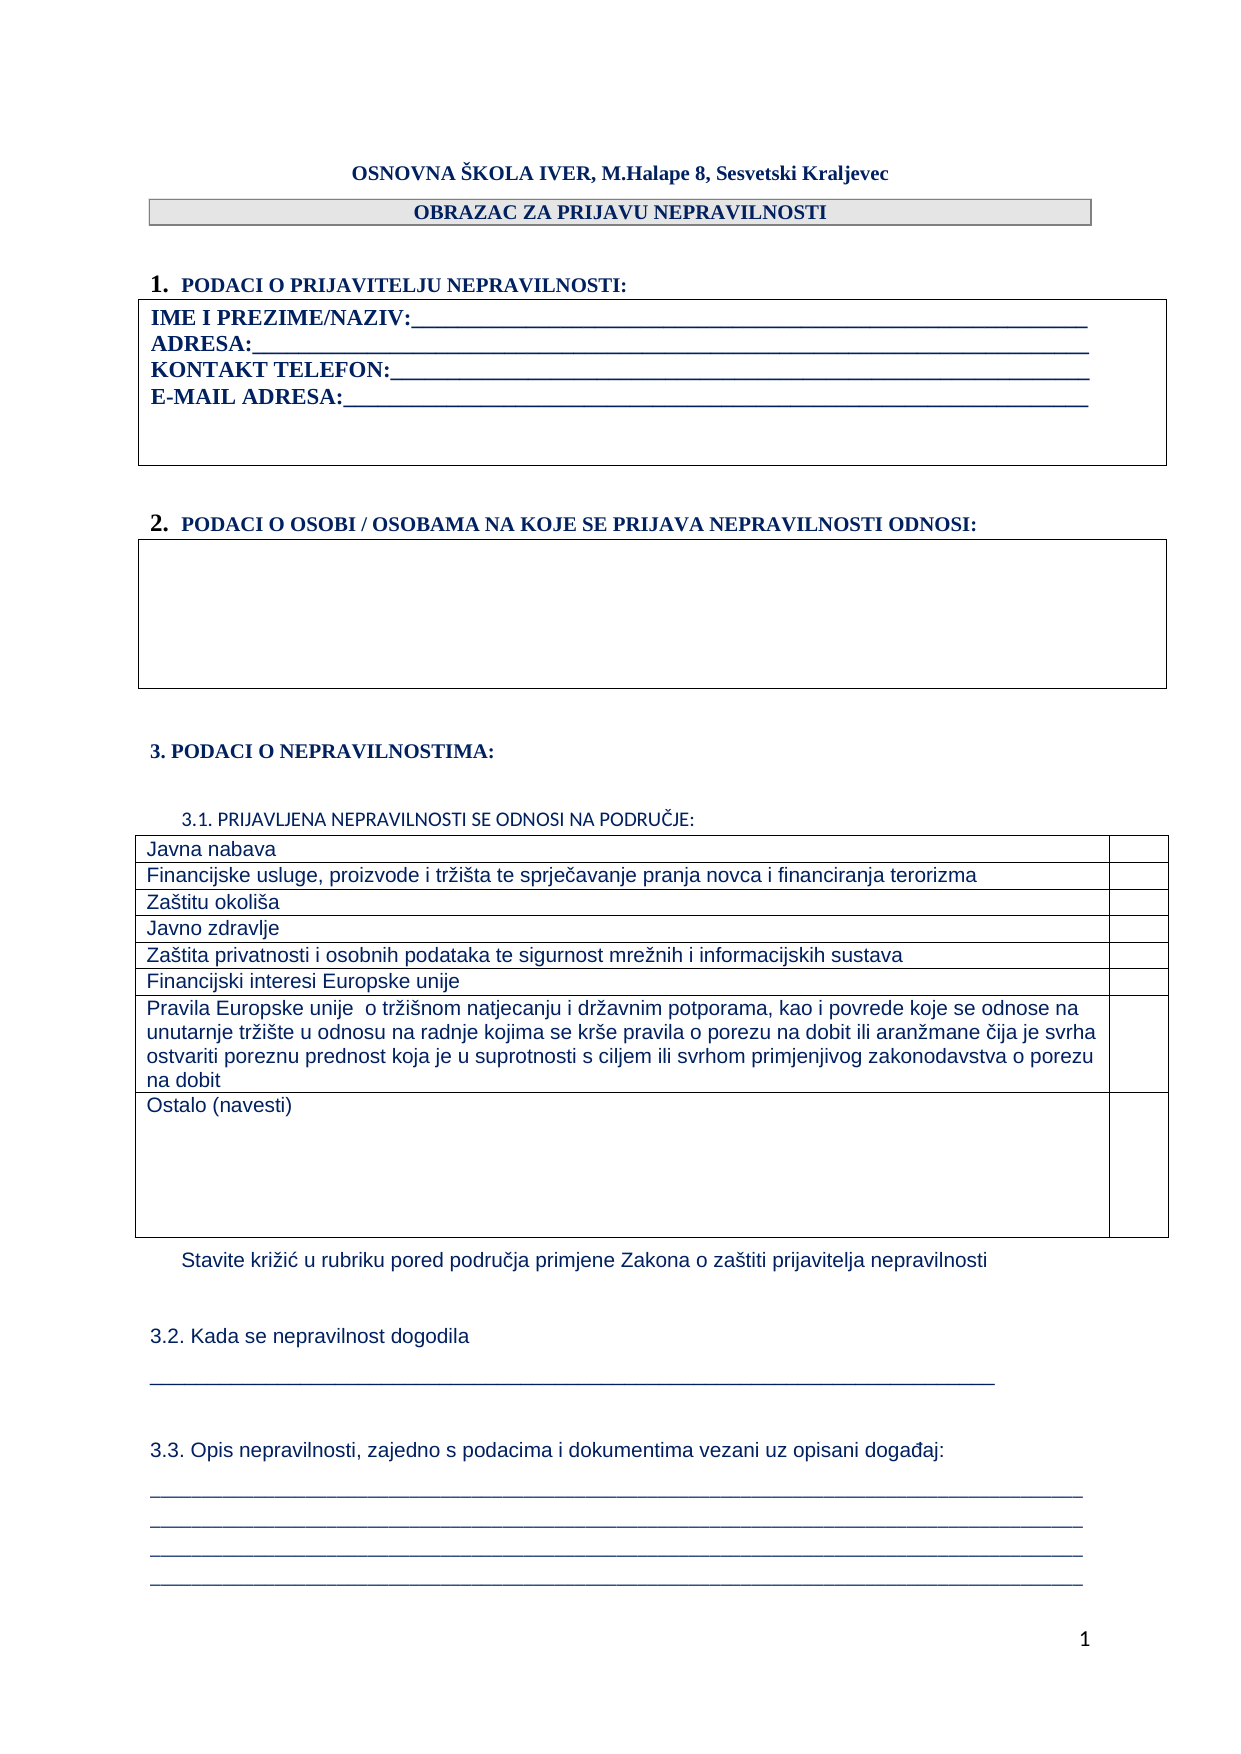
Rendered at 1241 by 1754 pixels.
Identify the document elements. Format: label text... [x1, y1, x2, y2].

list Stavite križić u rubriku pored područja primjene Zakona o zaštiti prijavitelja nepravilnosti [181, 1248, 1090, 1272]
list 3.1. PRIJAVLJENA NEPRAVILNOSTI SE ODNOSI NA PODRUČJE: [181, 806, 1090, 831]
text 3. PODACI O NEPRAVILNOSTIMA: [150, 739, 1090, 763]
text OSNOVNA ŠKOLA IVER, M.Halape 8, Sesvetski Kraljevec [150, 160, 1090, 184]
text 3.2. Kada se nepravilnost dogodila [150, 1324, 1090, 1348]
table_cell Financijske usluge, proizvode i tržišta te sprječavanje pranja novca i financiranja terorizma [136, 863, 1109, 888]
list PODACI O OSOBI / OSOBAMA NA KOJE SE PRIJAVA NEPRAVILNOSTI ODNOSI: [150, 508, 1090, 537]
table_cell [1110, 969, 1168, 995]
text _________________________________________________________________________ [150, 1362, 1090, 1386]
table_header [139, 540, 1166, 688]
text 3.3. Opis nepravilnosti, zajedno s podacima i dokumentima vezani uz opisani događaj: [150, 1438, 1090, 1462]
table_cell [1110, 1093, 1168, 1237]
table_cell Zaštita privatnosti i osobnih podataka te sigurnost mrežnih i informacijskih sustava [136, 943, 1109, 968]
table_cell Javno zdravlje [136, 916, 1109, 942]
text ________________________________________________________________________________________________________________________________________________________________________________________________________________________________________________________________________________________________________________________________________________________________________ [150, 1476, 1090, 1588]
table_cell Zaštitu okoliša [136, 890, 1109, 915]
table_header [1110, 836, 1168, 862]
table_header IME I PREZIME/NAZIV:___________________________________________________________ ADRESA:_________________________________________________________________________ KONTAKT TELEFON:_____________________________________________________________ E-MAIL ADRESA:_________________________________________________________________ [139, 300, 1166, 465]
table_cell [1110, 916, 1168, 942]
table_cell [1110, 996, 1168, 1092]
table_cell Financijski interesi Europske unije [136, 969, 1109, 995]
list PODACI O PRIJAVITELJU NEPRAVILNOSTI: [150, 269, 1090, 297]
text OBRAZAC ZA PRIJAVU NEPRAVILNOSTI [150, 200, 1090, 224]
table_cell Pravila Europske unije o tržišnom natjecanju i državnim potporama, kao i povrede koje se odnose na unutarnje tržište u odnosu na radnje kojima se krše pravila o porezu na dobit ili aranžmane čija je svrha ostvariti poreznu prednost koja je u suprotnosti s ciljem ili svrhom primjenjivog zakonodavstva o porezu na dobit [136, 996, 1109, 1092]
table_cell [1110, 943, 1168, 968]
table_cell Ostalo (navesti) [136, 1093, 1109, 1237]
table_cell [1110, 863, 1168, 888]
table_cell [1110, 890, 1168, 915]
table_header Javna nabava [136, 836, 1109, 862]
